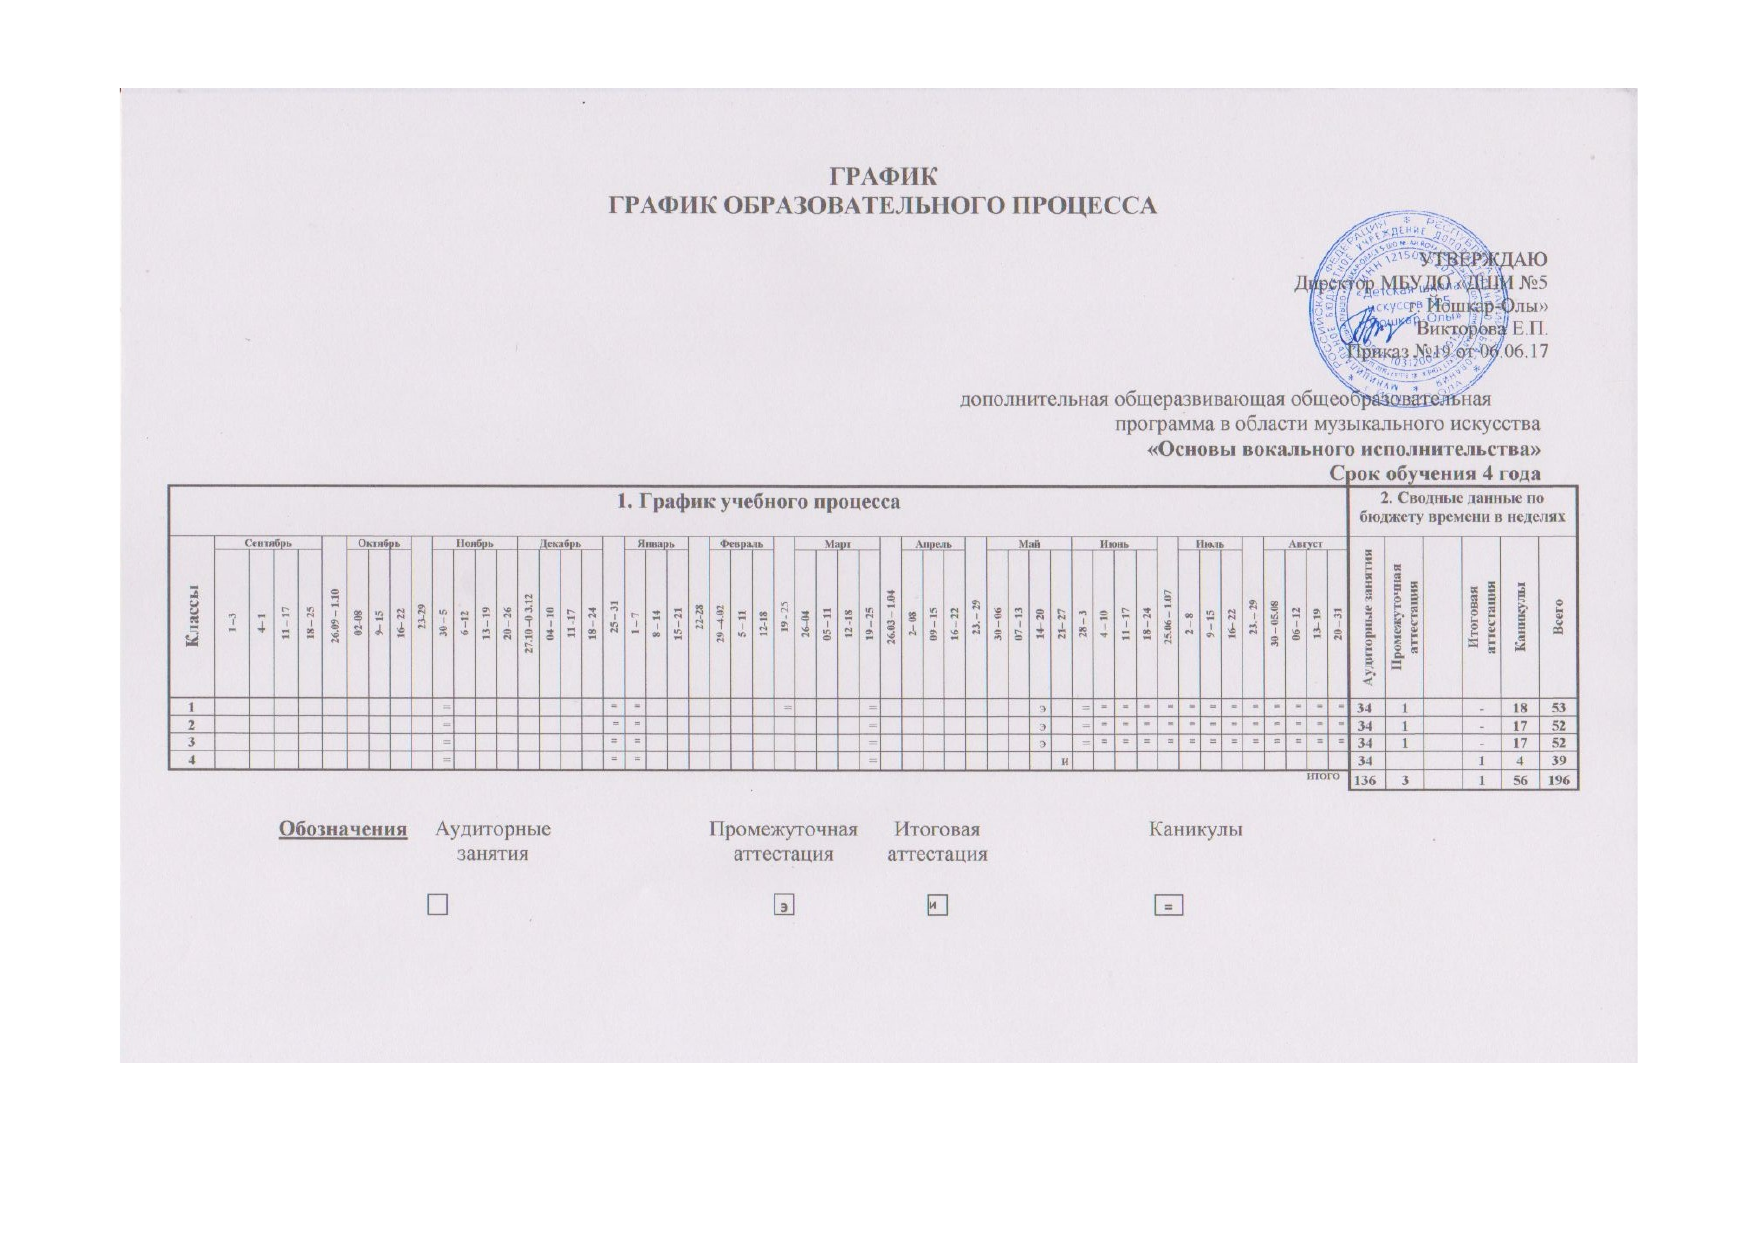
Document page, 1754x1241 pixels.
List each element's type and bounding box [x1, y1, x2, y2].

picture [119, 88, 1638, 1063]
